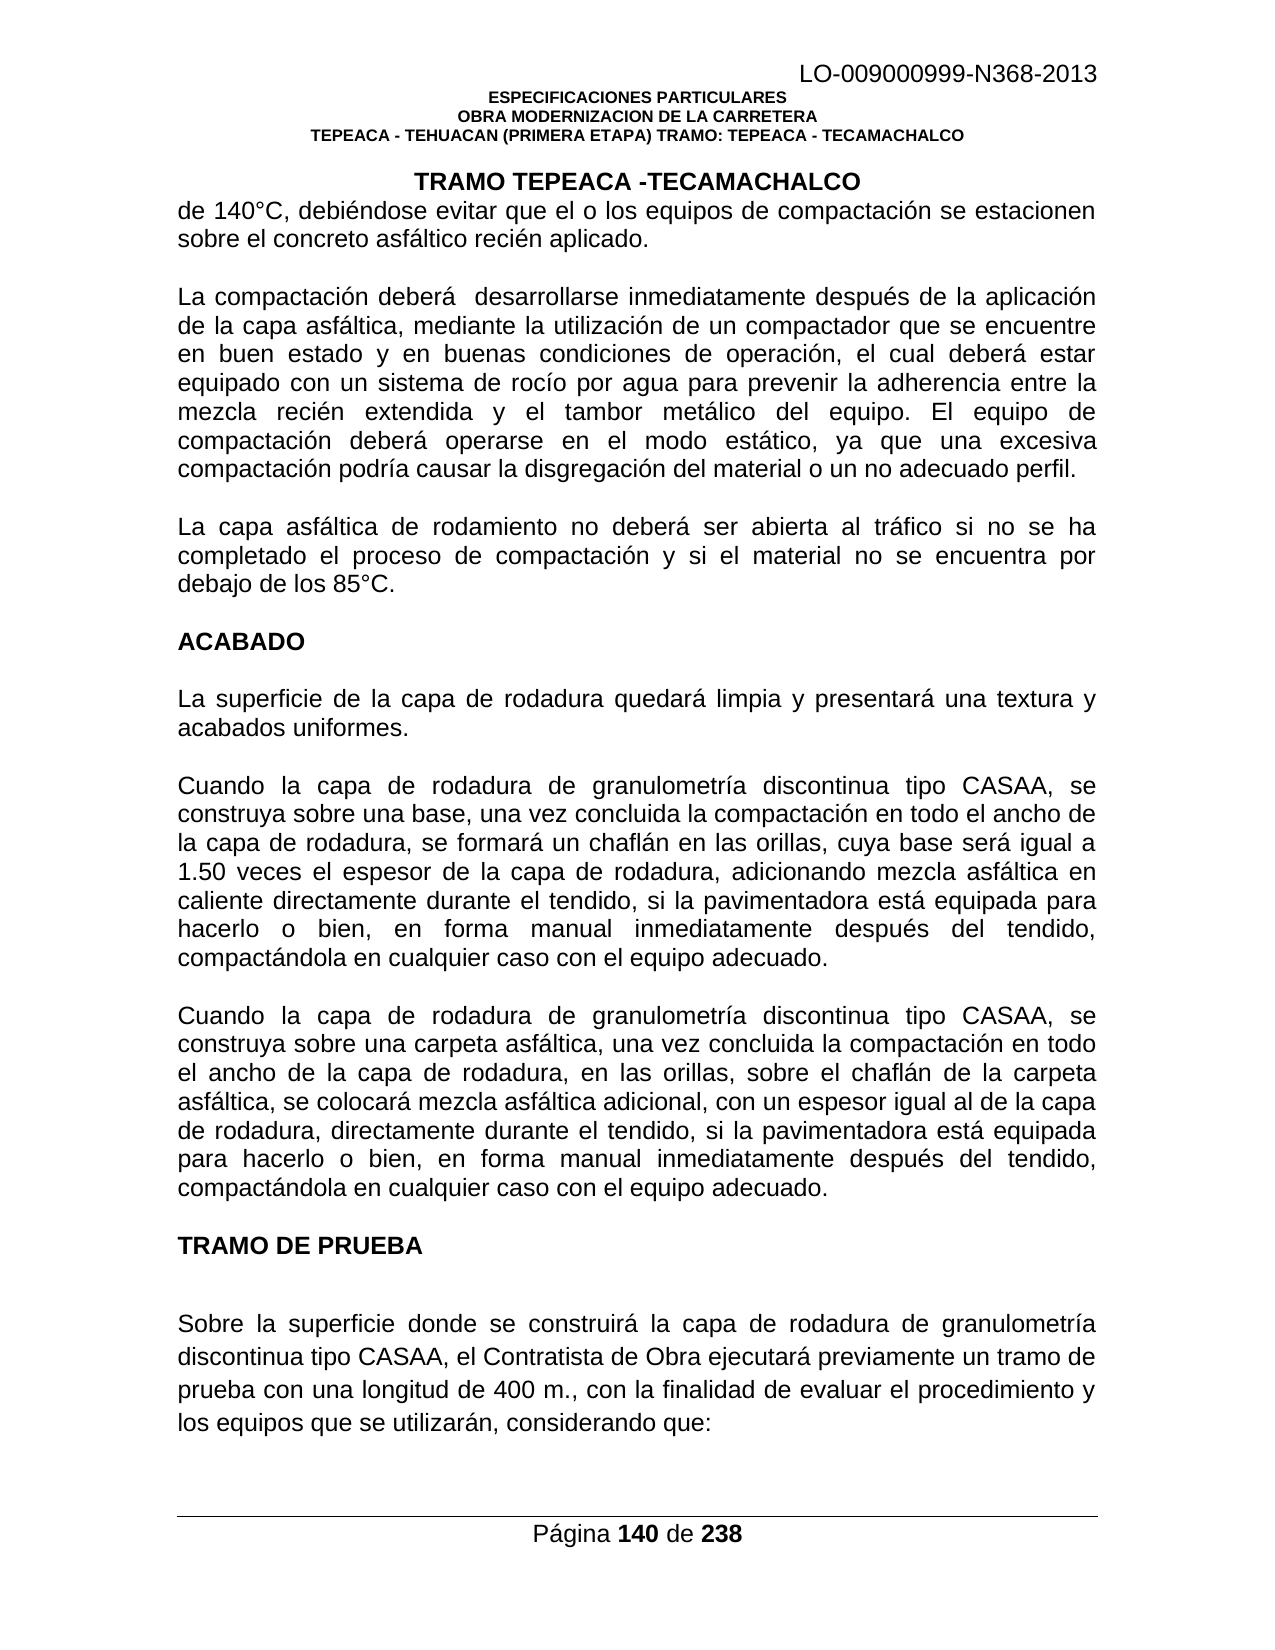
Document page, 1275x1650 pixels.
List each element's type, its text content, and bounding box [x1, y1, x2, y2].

text Cuando la capa de rodadura de granulometría discontinua tipo CASAA, se construya sobre una base, una vez concluida la compactación en todo el ancho de la capa de rodadura, se formará un chaflán en las orillas, cuya base será igual a 1.50 veces el espesor de la capa de rodadura, adicionando mezcla asfáltica en caliente directamente durante el tendido, si la pavimentadora está equipada para hacerlo o bien, en forma manual inmediatamente después del tendido, compactándola en cualquier caso con el equipo adecuado. [177, 771, 1098, 972]
text ACABADO [177, 627, 1098, 656]
text TRAMO DE PRUEBA [177, 1231, 1098, 1259]
text La compactación deberá desarrollarse inmediatamente después de la aplicación de la capa asfáltica, mediante la utilización de un compactador que se encuentre en buen estado y en buenas condiciones de operación, el cual deberá estar equipado con un sistema de rocío por agua para prevenir la adherencia entre la mezcla recién extendida y el tambor metálico del equipo. El equipo de compactación deberá operarse en el modo estático, ya que una excesiva compactación podría causar la disgregación del material o un no adecuado perfil. [177, 282, 1098, 483]
text Sobre la superficie donde se construirá la capa de rodadura de granulometría discontinua tipo CASAA, el Contratista de Obra ejecutará previamente un tramo de prueba con una longitud de 400 m., con la finalidad de evaluar el procedimiento y los equipos que se utilizarán, considerando que: [177, 1309, 1098, 1437]
text La capa asfáltica de rodamiento no deberá ser abierta al tráfico si no se ha completado el proceso de compactación y si el material no se encuentra por debajo de los 85°C. [177, 512, 1098, 598]
text La superficie de la capa de rodadura quedará limpia y presentará una textura y acabados uniformes. [177, 684, 1098, 742]
text Cuando la capa de rodadura de granulometría discontinua tipo CASAA, se construya sobre una carpeta asfáltica, una vez concluida la compactación en todo el ancho de la capa de rodadura, en las orillas, sobre el chaflán de la carpeta asfáltica, se colocará mezcla asfáltica adicional, con un espesor igual al de la capa de rodadura, directamente durante el tendido, si la pavimentadora está equipada para hacerlo o bien, en forma manual inmediatamente después del tendido, compactándola en cualquier caso con el equipo adecuado. [177, 1001, 1098, 1202]
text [177, 196, 1098, 253]
